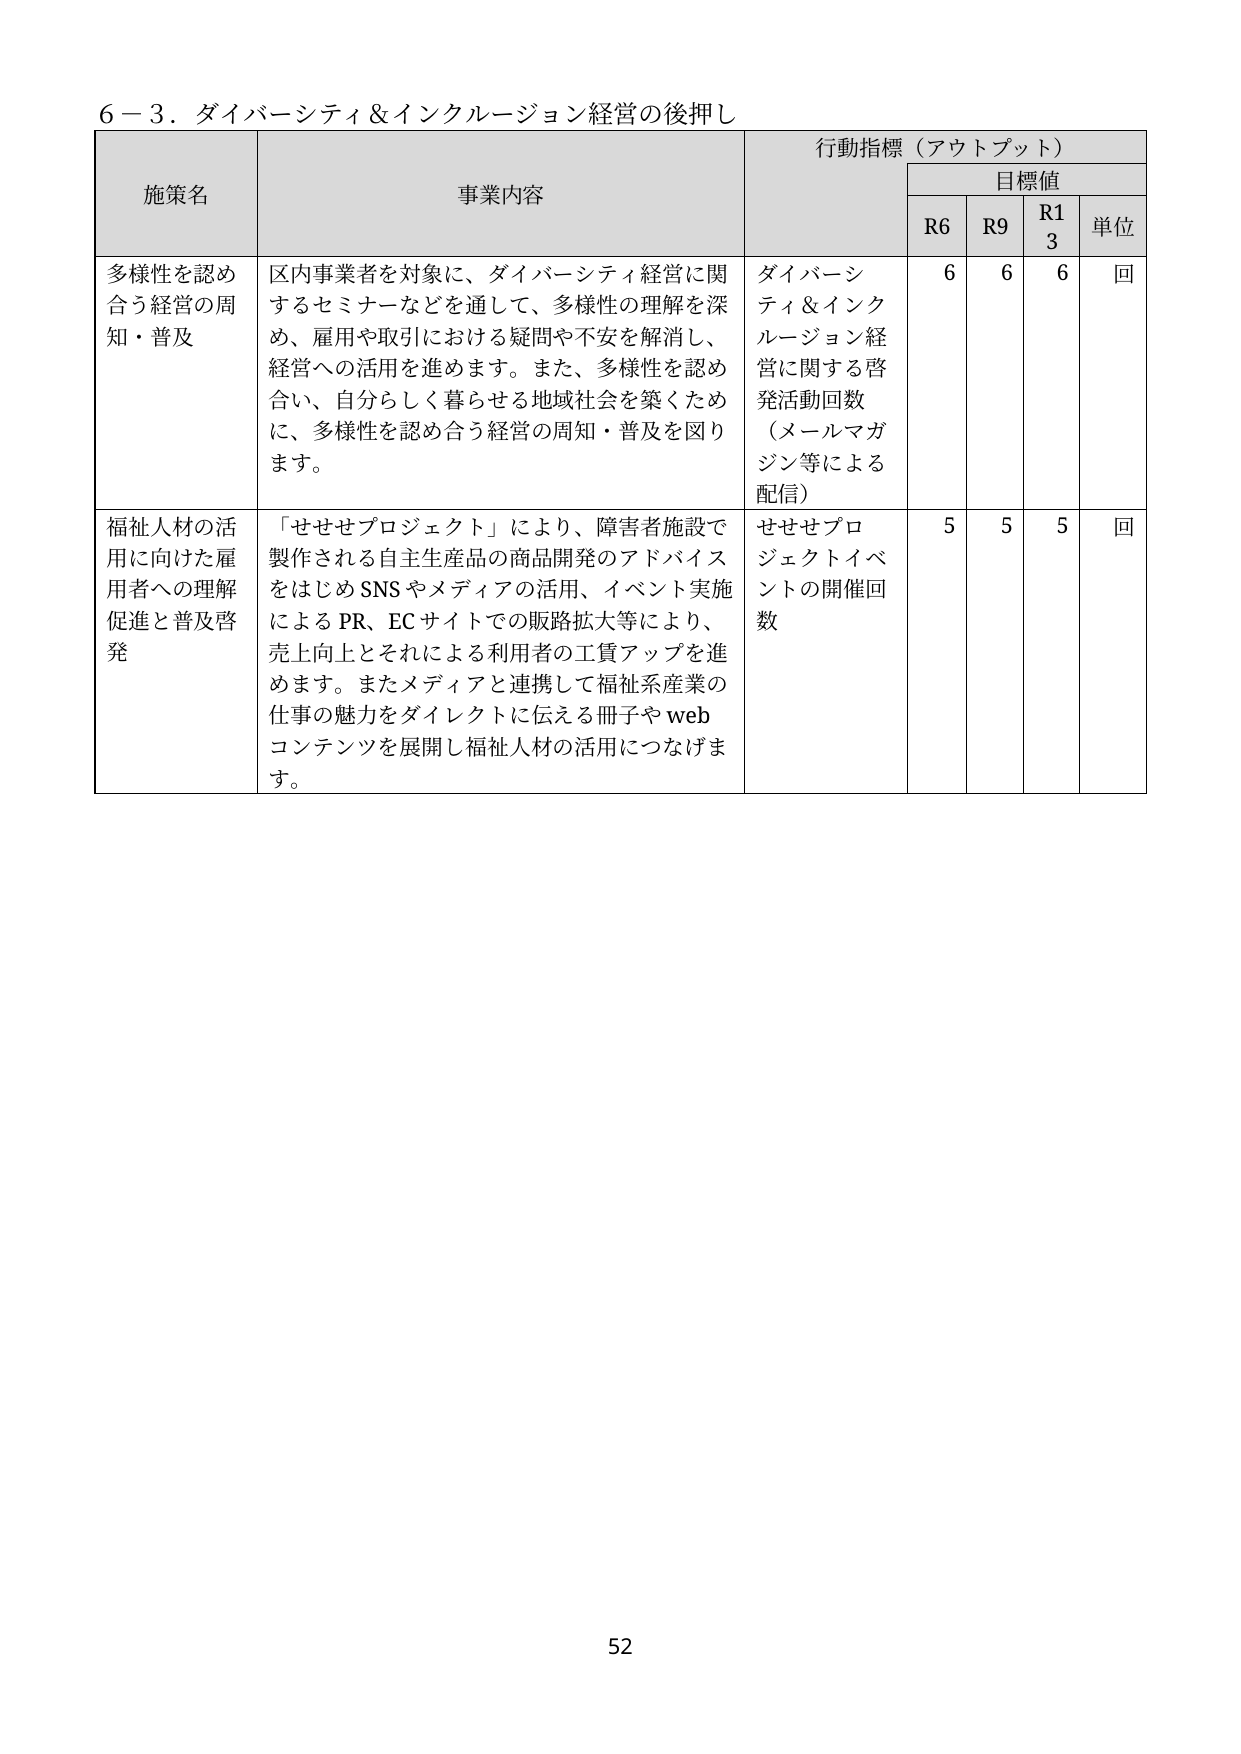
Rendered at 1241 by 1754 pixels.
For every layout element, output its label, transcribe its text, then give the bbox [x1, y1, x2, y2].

table_cell 6 [967, 257, 1023, 509]
table_cell 5 [1024, 510, 1079, 793]
table_cell 6 [1024, 257, 1079, 509]
table_cell 福祉人材の活用に向けた雇用者への理解促進と普及啓発 [96, 510, 257, 793]
table_cell 回 [1080, 257, 1146, 509]
table_header 行動指標（アウトプット） [745, 131, 1146, 163]
table_cell 5 [908, 510, 966, 793]
table_cell 5 [967, 510, 1023, 793]
table_cell ダイバーシティ＆インクルージョン経営に関する啓発活動回数 （メールマガジン等による配信） [745, 257, 907, 509]
text ６－３．ダイバーシティ＆インクルージョン経営の後押し [94, 94, 1146, 130]
table_cell 区内事業者を対象に、ダイバーシティ経営に関するセミナーなどを通して、多様性の理解を深め、雇用や取引における疑問や不安を解消し、経営への活用を進めます。また、多様性を認め合い、自分らしく暮らせる地域社会を築くために、多様性を認め合う経営の周知・普及を図ります。 [258, 257, 744, 509]
table_cell R6 [908, 196, 966, 256]
table_cell 6 [908, 257, 966, 509]
table_cell 多様性を認め合う経営の周知・普及 [96, 257, 257, 509]
table_cell 目標値 [908, 164, 1146, 195]
table_cell R13 [1024, 196, 1079, 256]
table_cell R9 [967, 196, 1023, 256]
table_cell 「せせせプロジェクト」により、障害者施設で製作される自主生産品の商品開発のアドバイスをはじめSNSやメディアの活用、イベント実施によるPR、ECサイトでの販路拡大等により、売上向上とそれによる利用者の工賃アップを進めます。またメディアと連携して福祉系産業の仕事の魅力をダイレクトに伝える冊子やwebコンテンツを展開し福祉人材の活用につなげます。 [258, 510, 744, 793]
table_header 施策名 [96, 131, 257, 256]
table_cell 回 [1080, 510, 1146, 793]
table_cell 単位 [1080, 196, 1146, 256]
table_cell せせせプロジェクトイベントの開催回数 [745, 510, 907, 793]
table_header 事業内容 [258, 131, 744, 256]
table_cell [745, 163, 907, 256]
